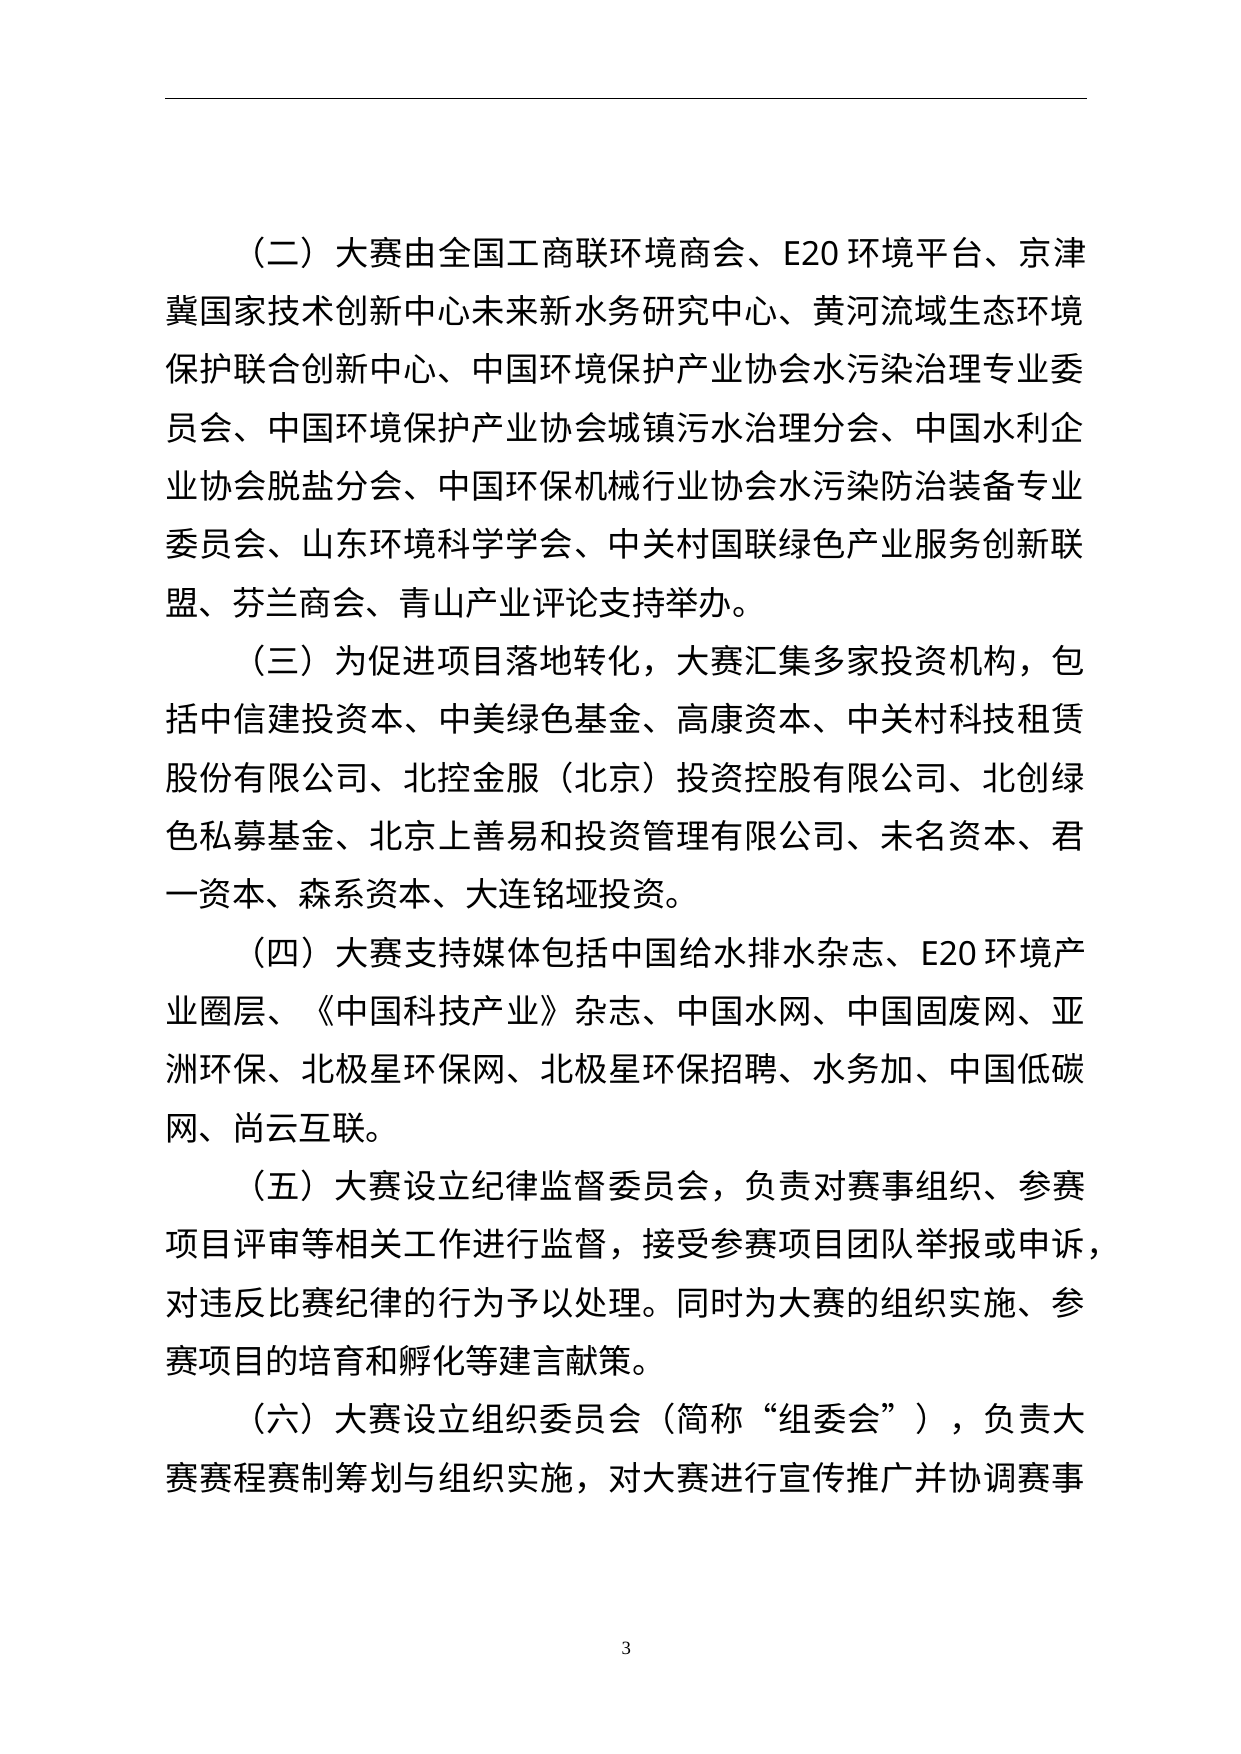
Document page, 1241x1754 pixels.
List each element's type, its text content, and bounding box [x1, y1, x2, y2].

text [165, 1385, 1087, 1502]
text （四）大赛支持媒体包括中国给水排水杂志、E20环境产业圈层、《中国科技产业》杂志、中国水网、中国固废网、亚洲环保、北极星环保网、北极星环保招聘、水务加、中国低碳网、尚云互联。 [165, 918, 1087, 1152]
text （三）为促进项目落地转化，大赛汇集多家投资机构，包括中信建投资本、中美绿色基金、高康资本、中关村科技租赁股份有限公司、北控金服（北京）投资控股有限公司、北创绿色私募基金、北京上善易和投资管理有限公司、未名资本、君一资本、森系资本、大连铭垭投资。 [165, 627, 1087, 918]
text （五）大赛设立纪律监督委员会，负责对赛事组织、参赛项目评审等相关工作进行监督，接受参赛项目团队举报或申诉，对违反比赛纪律的行为予以处理。同时为大赛的组织实施、参赛项目的培育和孵化等建言献策。 [165, 1152, 1087, 1385]
text （二）大赛由全国工商联环境商会、E20环境平台、京津冀国家技术创新中心未来新水务研究中心、黄河流域生态环境保护联合创新中心、中国环境保护产业协会水污染治理专业委员会、中国环境保护产业协会城镇污水治理分会、中国水利企业协会脱盐分会、中国环保机械行业协会水污染防治装备专业委员会、山东环境科学学会、中关村国联绿色产业服务创新联盟、芬兰商会、青山产业评论支持举办。 [165, 218, 1087, 627]
